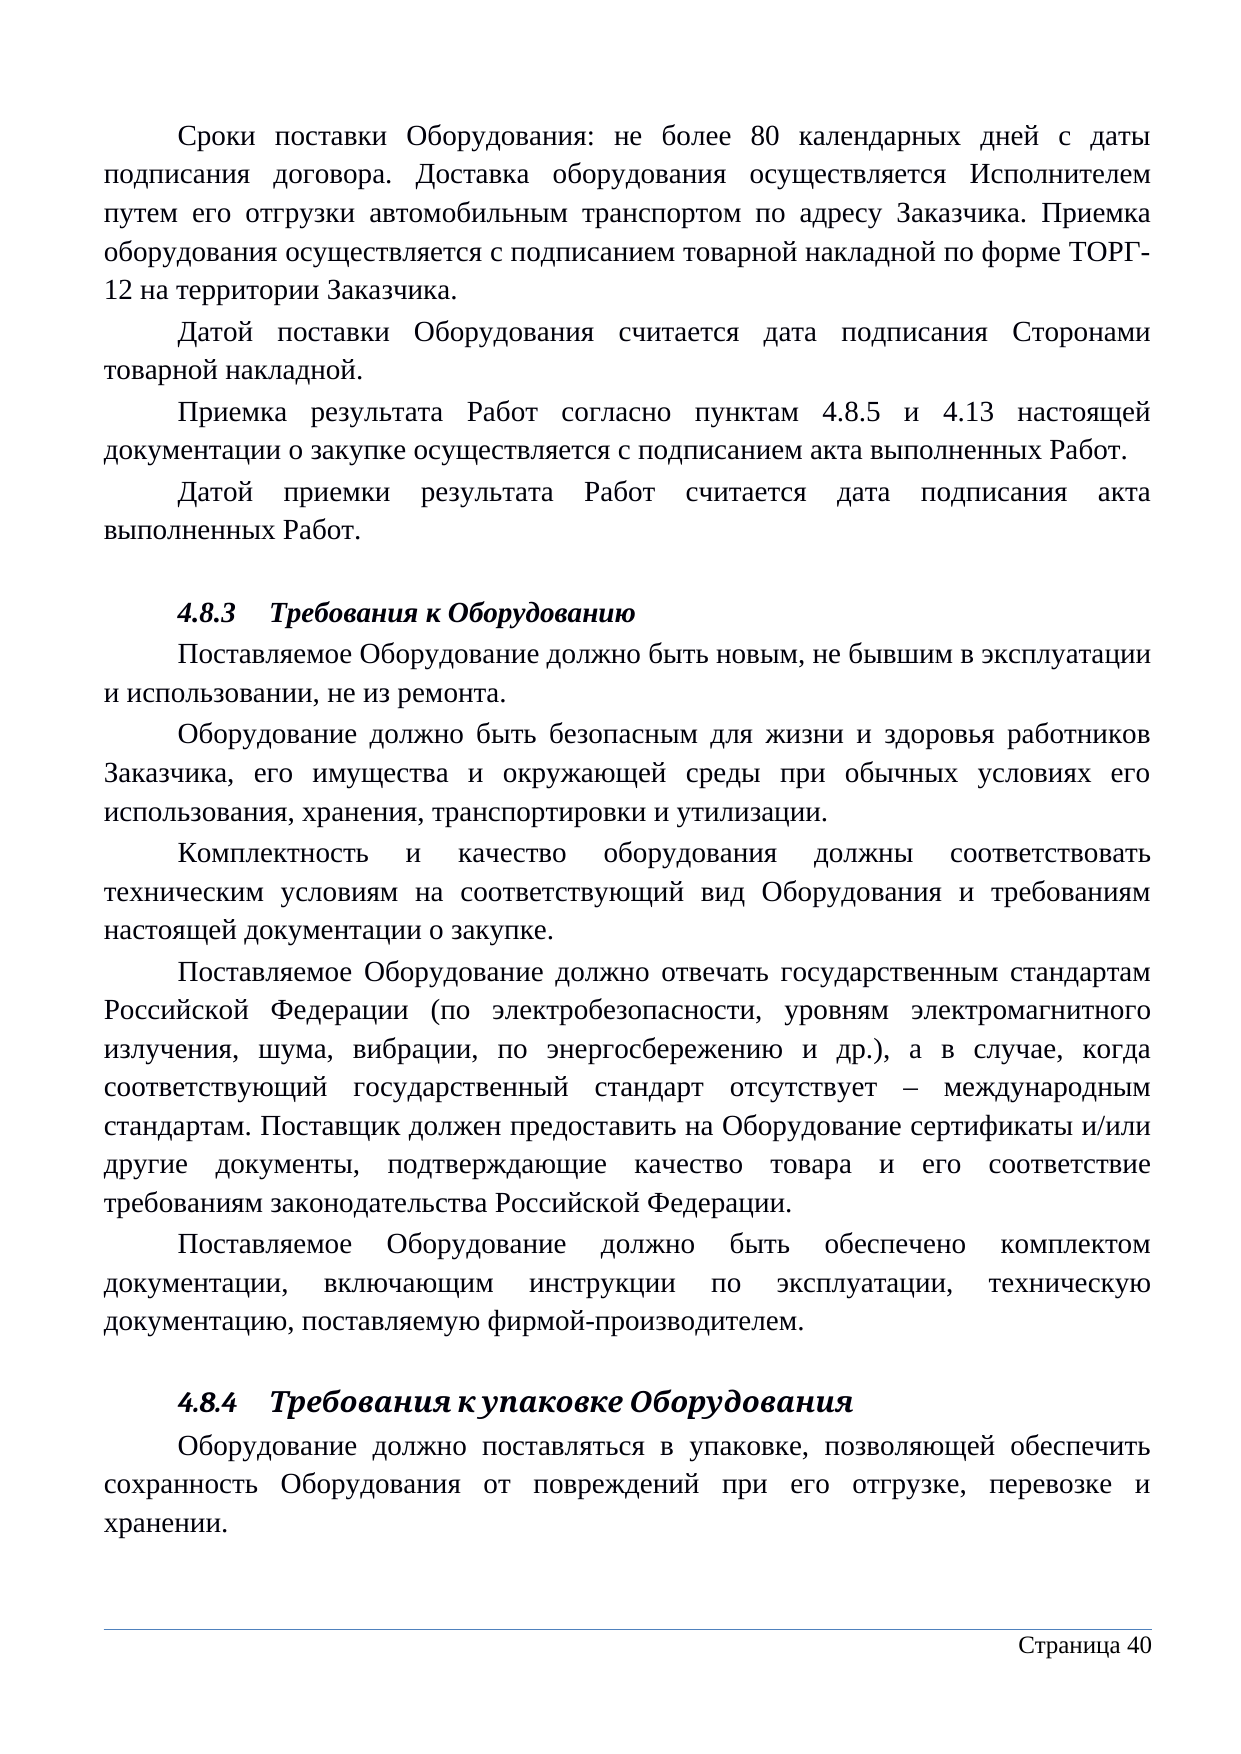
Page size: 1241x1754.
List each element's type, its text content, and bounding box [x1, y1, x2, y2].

text Датой поставки Оборудования считается дата подписания Сторонами товарной накладной. [103, 314, 1152, 386]
text Датой приемки результата Работ считается дата подписания акта выполненных Работ. [103, 474, 1152, 546]
text Приемка результата Работ согласно пунктам 4.8.5 и 4.13 настоящей документации о закупке осуществляется с подписанием акта выполненных Работ. [103, 394, 1152, 466]
text 4.8.4 Требования к упаковке Оборудования [103, 1386, 1152, 1420]
text 4.8.3 Требования к Оборудованию [103, 595, 1152, 629]
text Поставляемое Оборудование должно быть обеспечено комплектом документации, включающим инструкции по эксплуатации, техническую документацию, поставляемую фирмой-производителем. [103, 1226, 1152, 1337]
text Сроки поставки Оборудования: не более 80 календарных дней с даты подписания договора. Доставка оборудования осуществляется Исполнителем путем его отгрузки автомобильным транспортом по адресу Заказчика. Приемка оборудования осуществляется с подписанием товарной накладной по форме ТОРГ-12 на территории Заказчика. [103, 118, 1152, 306]
text Комплектность и качество оборудования должны соответствовать техническим условиям на соответствующий вид Оборудования и требованиям настоящей документации о закупке. [103, 835, 1152, 946]
text Оборудование должно поставляться в упаковке, позволяющей обеспечить сохранность Оборудования от повреждений при его отгрузке, перевозке и хранении. [103, 1428, 1152, 1538]
text Поставляемое Оборудование должно быть новым, не бывшим в эксплуатации и использовании, не из ремонта. [103, 637, 1152, 709]
text Поставляемое Оборудование должно отвечать государственным стандартам Российской Федерации (по электробезопасности, уровням электромагнитного излучения, шума, вибрации, по энергосбережению и др.), а в случае, когда соответствующий государственный стандарт отсутствует – международным стандартам. Поставщик должен предоставить на Оборудование сертификаты и/или другие документы, подтверждающие качество товара и его соответствие требованиям законодательства Российской Федерации. [103, 954, 1152, 1218]
text Оборудование должно быть безопасным для жизни и здоровья работников Заказчика, его имущества и окружающей среды при обычных условиях его использования, хранения, транспортировки и утилизации. [103, 717, 1152, 827]
